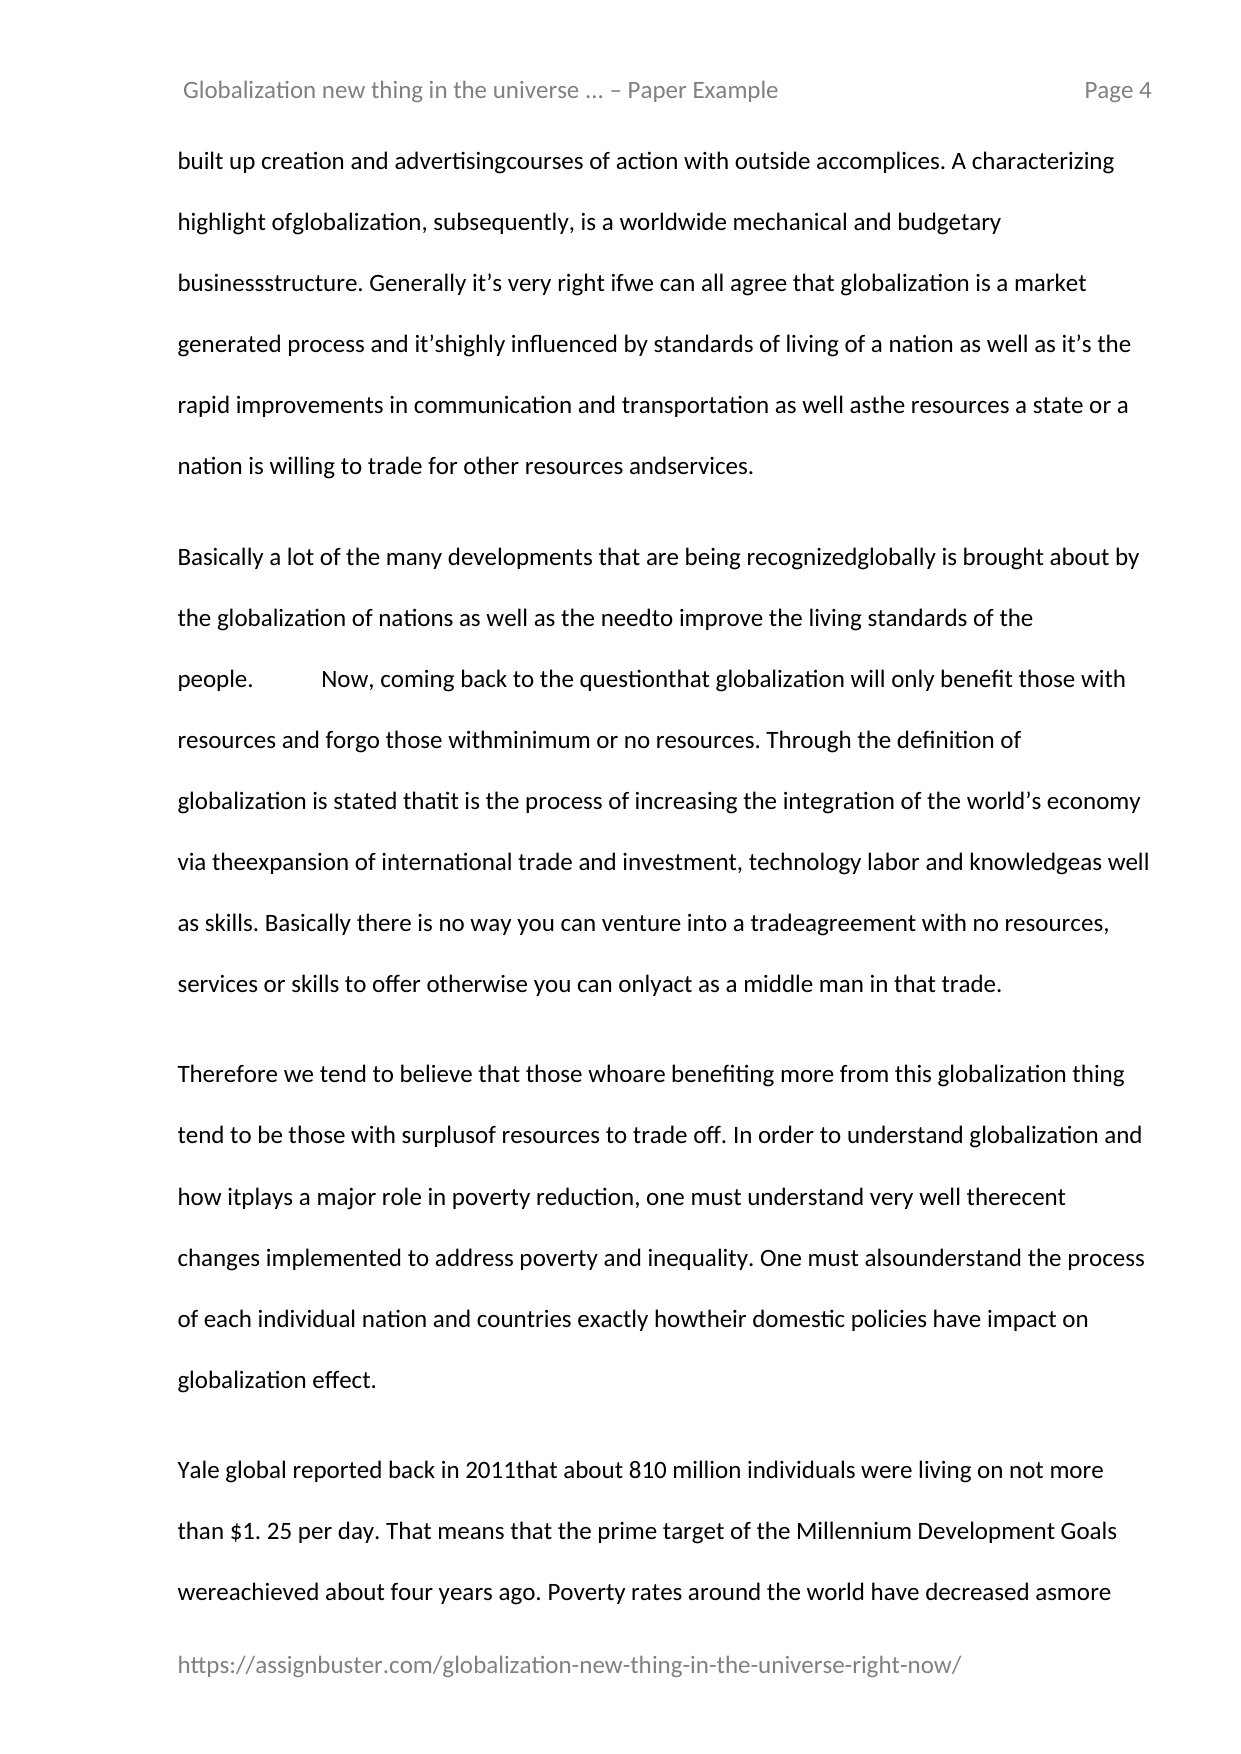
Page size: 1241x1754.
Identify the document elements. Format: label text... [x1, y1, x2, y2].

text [177, 145, 1152, 481]
text Basically a lot of the many developments that are being recognizedglobally is brought about by the globalization of nations as well as the needto improve the living standards of the people. Now, coming back to the questionthat globalization will only benefit those with resources and forgo those withminimum or no resources. Through the definition of globalization is stated thatit is the process of increasing the integration of the world’s economy via theexpansion of international trade and investment, technology labor and knowledgeas well as skills. Basically there is no way you can venture into a tradeagreement with no resources, services or skills to offer otherwise you can onlyact as a middle man in that trade. [177, 541, 1152, 998]
text Therefore we tend to believe that those whoare benefiting more from this globalization thing tend to be those with surplusof resources to trade off. In order to understand globalization and how itplays a major role in poverty reduction, one must understand very well therecent changes implemented to address poverty and inequality. One must alsounderstand the process of each individual nation and countries exactly howtheir domestic policies have impact on globalization effect. [177, 1058, 1152, 1394]
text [177, 1454, 1152, 1607]
